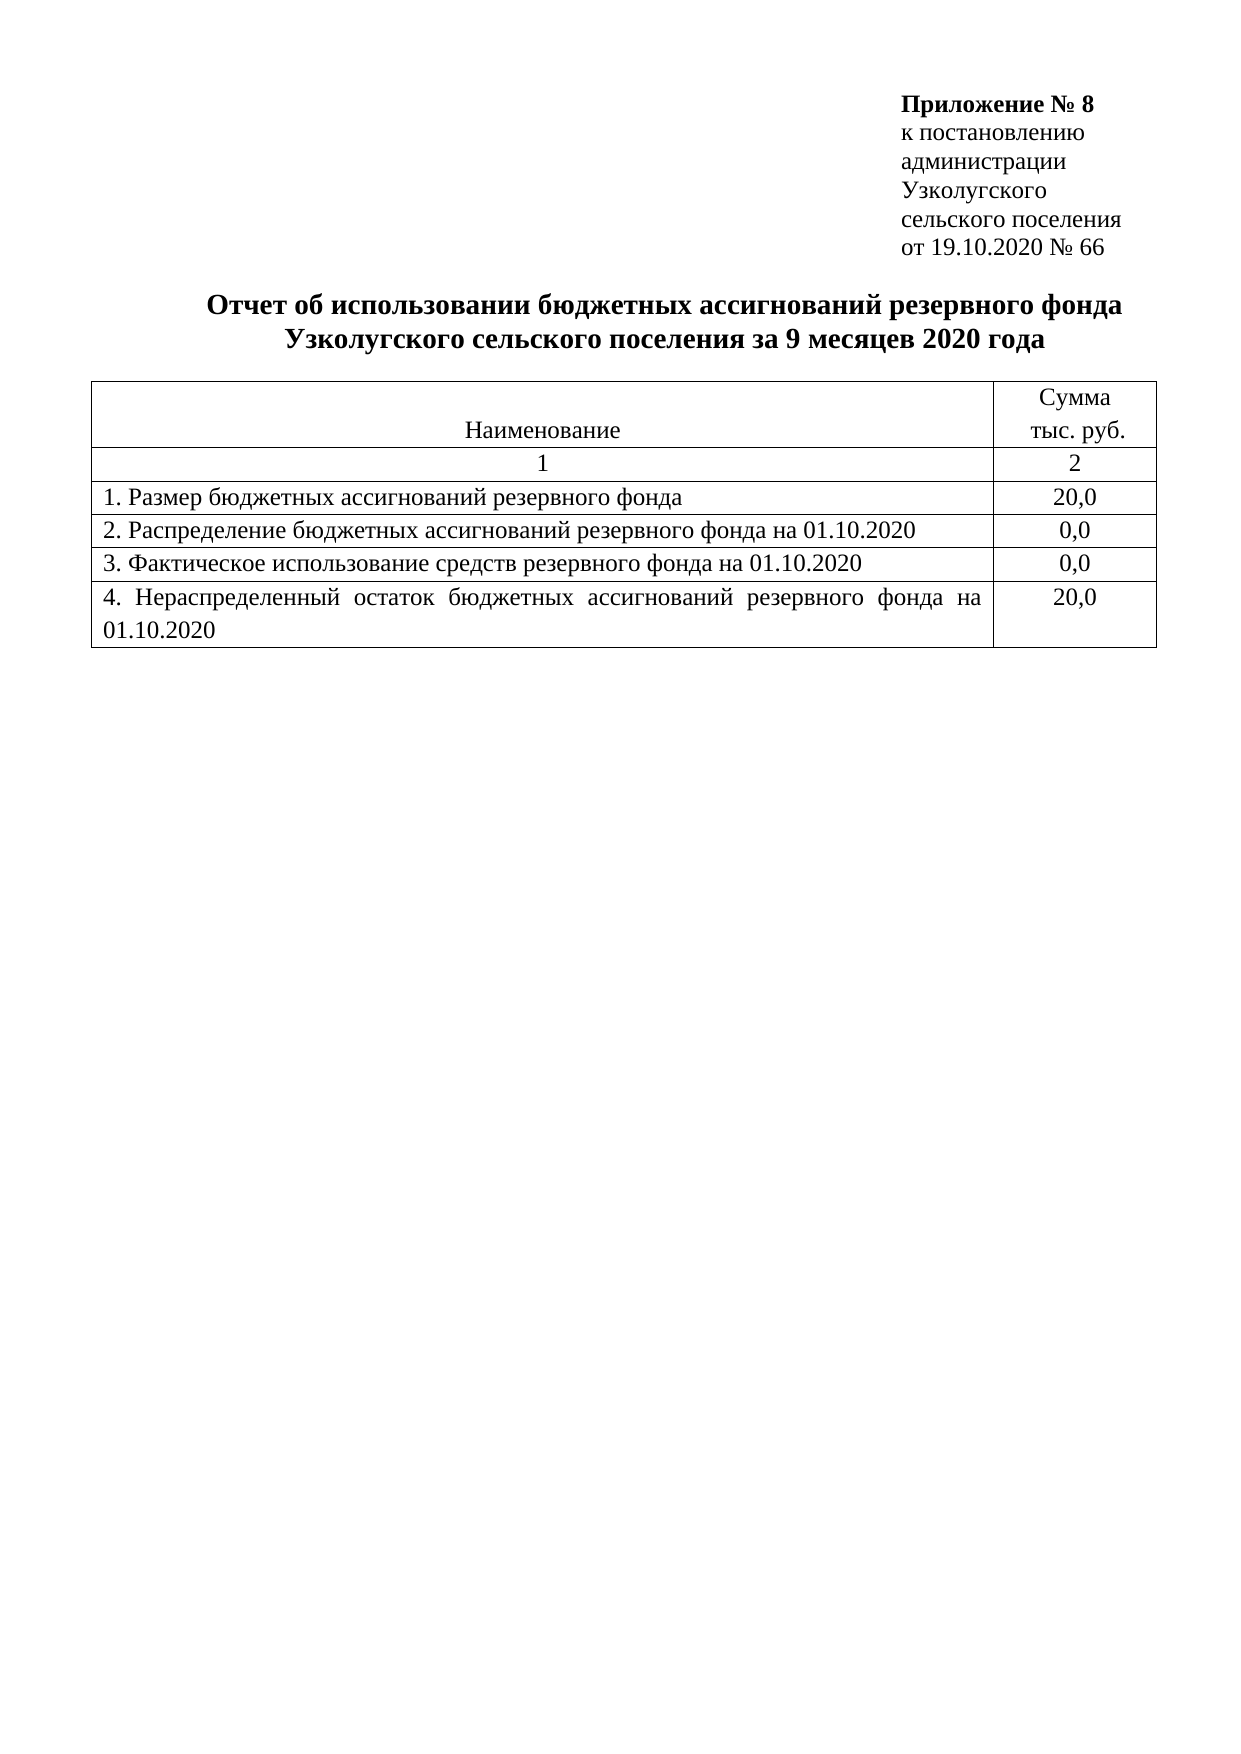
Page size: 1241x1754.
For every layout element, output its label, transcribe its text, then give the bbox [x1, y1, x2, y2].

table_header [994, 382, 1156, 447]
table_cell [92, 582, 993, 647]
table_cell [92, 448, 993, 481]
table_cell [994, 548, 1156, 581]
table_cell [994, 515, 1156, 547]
text Отчет об использовании бюджетных ассигнований резервного фонда [177, 287, 1152, 321]
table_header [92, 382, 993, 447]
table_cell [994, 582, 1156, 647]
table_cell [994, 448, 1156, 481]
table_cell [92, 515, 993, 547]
text Приложение № 8 [901, 89, 1152, 117]
text к постановлению администрации Узколугского сельского поселения [901, 117, 1152, 232]
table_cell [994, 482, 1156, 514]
text от 19.10.2020 № 66 [901, 232, 1152, 261]
text Узколугского сельского поселения за 9 месяцев 2020 года [177, 321, 1152, 354]
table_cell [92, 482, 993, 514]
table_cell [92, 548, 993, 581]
